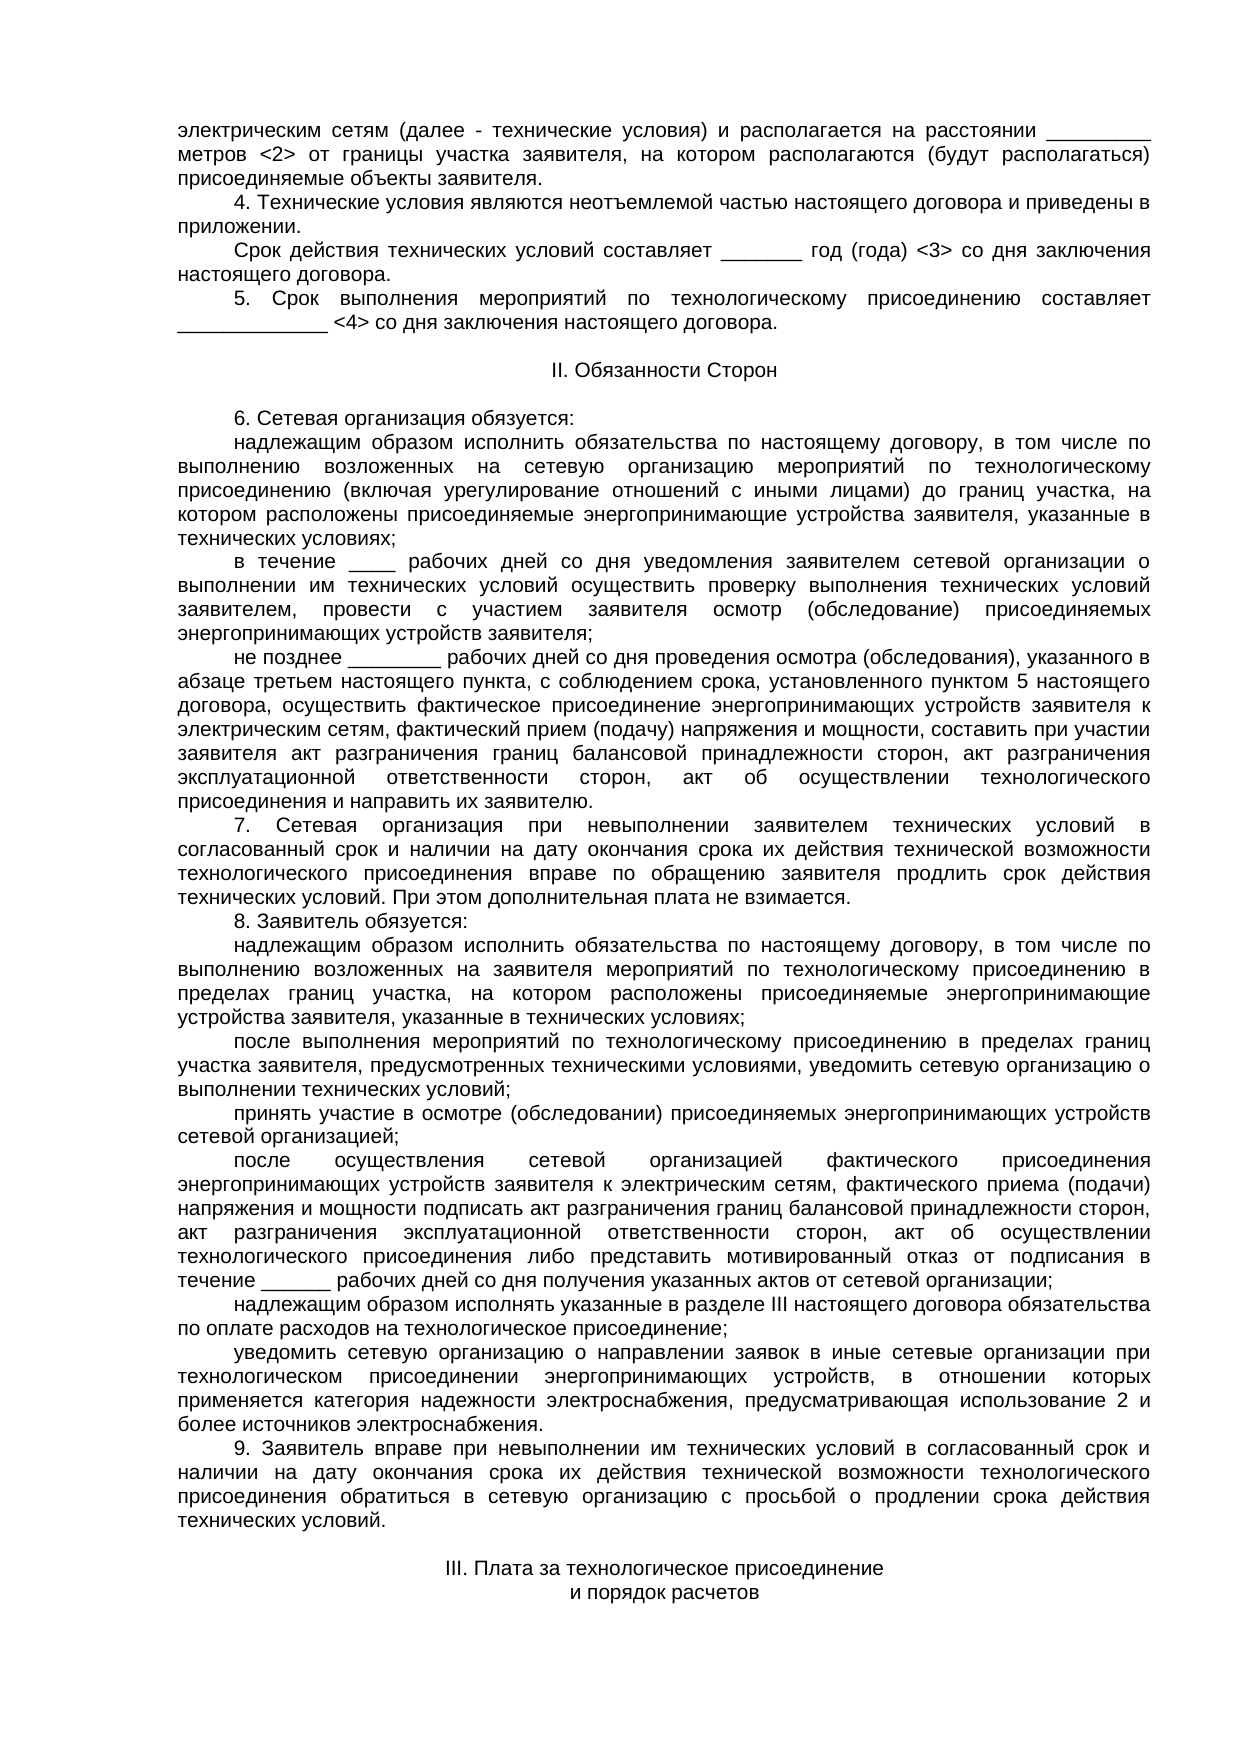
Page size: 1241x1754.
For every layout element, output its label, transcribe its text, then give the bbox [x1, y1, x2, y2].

text III. Плата за технологическое присоединение [177, 1556, 1152, 1579]
text надлежащим образом исполнить обязательства по настоящему договору, в том числе по выполнению возложенных на заявителя мероприятий по технологическому присоединению в пределах границ участка, на котором расположены присоединяемые энергопринимающие устройства заявителя, указанные в технических условиях; [177, 933, 1152, 1028]
text не позднее ________ рабочих дней со дня проведения осмотра (обследования), указанного в абзаце третьем настоящего пункта, с соблюдением срока, установленного пунктом 5 настоящего договора, осуществить фактическое присоединение энергопринимающих устройств заявителя к электрическим сетям, фактический прием (подачу) напряжения и мощности, составить при участии заявителя акт разграничения границ балансовой принадлежности сторон, акт разграничения эксплуатационной ответственности сторон, акт об осуществлении технологического присоединения и направить их заявителю. [177, 645, 1152, 813]
text 6. Сетевая организация обязуется: [177, 406, 1152, 429]
text принять участие в осмотре (обследовании) присоединяемых энергопринимающих устройств сетевой организацией; [177, 1100, 1152, 1148]
text 7. Сетевая организация при невыполнении заявителем технических условий в согласованный срок и наличии на дату окончания срока их действия технической возможности технологического присоединения вправе по обращению заявителя продлить срок действия технических условий. При этом дополнительная плата не взимается. [177, 813, 1152, 909]
text 9. Заявитель вправе при невыполнении им технических условий в согласованный срок и наличии на дату окончания срока их действия технической возможности технологического присоединения обратиться в сетевую организацию с просьбой о продлении срока действия технических условий. [177, 1436, 1152, 1532]
text надлежащим образом исполнить обязательства по настоящему договору, в том числе по выполнению возложенных на сетевую организацию мероприятий по технологическому присоединению (включая урегулирование отношений с иными лицами) до границ участка, на котором расположены присоединяемые энергопринимающие устройства заявителя, указанные в технических условиях; [177, 429, 1152, 549]
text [177, 118, 1152, 190]
text в течение ____ рабочих дней со дня уведомления заявителем сетевой организации о выполнении им технических условий осуществить проверку выполнения технических условий заявителем, провести с участием заявителя осмотр (обследование) присоединяемых энергопринимающих устройств заявителя; [177, 549, 1152, 645]
text II. Обязанности Сторон [177, 358, 1152, 382]
text надлежащим образом исполнять указанные в разделе III настоящего договора обязательства по оплате расходов на технологическое присоединение; [177, 1292, 1152, 1340]
text Срок действия технических условий составляет _______ год (года) <3> со дня заключения настоящего договора. [177, 238, 1152, 286]
text уведомить сетевую организацию о направлении заявок в иные сетевые организации при технологическом присоединении энергопринимающих устройств, в отношении которых применяется категория надежности электроснабжения, предусматривающая использование 2 и более источников электроснабжения. [177, 1340, 1152, 1436]
text 8. Заявитель обязуется: [177, 909, 1152, 933]
text 5. Срок выполнения мероприятий по технологическому присоединению составляет _____________ <4> со дня заключения настоящего договора. [177, 286, 1152, 334]
text после выполнения мероприятий по технологическому присоединению в пределах границ участка заявителя, предусмотренных техническими условиями, уведомить сетевую организацию о выполнении технических условий; [177, 1028, 1152, 1100]
text и порядок расчетов [177, 1579, 1152, 1603]
text 4. Технические условия являются неотъемлемой частью настоящего договора и приведены в приложении. [177, 190, 1152, 238]
text после осуществления сетевой организацией фактического присоединения энергопринимающих устройств заявителя к электрическим сетям, фактического приема (подачи) напряжения и мощности подписать акт разграничения границ балансовой принадлежности сторон, акт разграничения эксплуатационной ответственности сторон, акт об осуществлении технологического присоединения либо представить мотивированный отказ от подписания в течение ______ рабочих дней со дня получения указанных актов от сетевой организации; [177, 1148, 1152, 1292]
